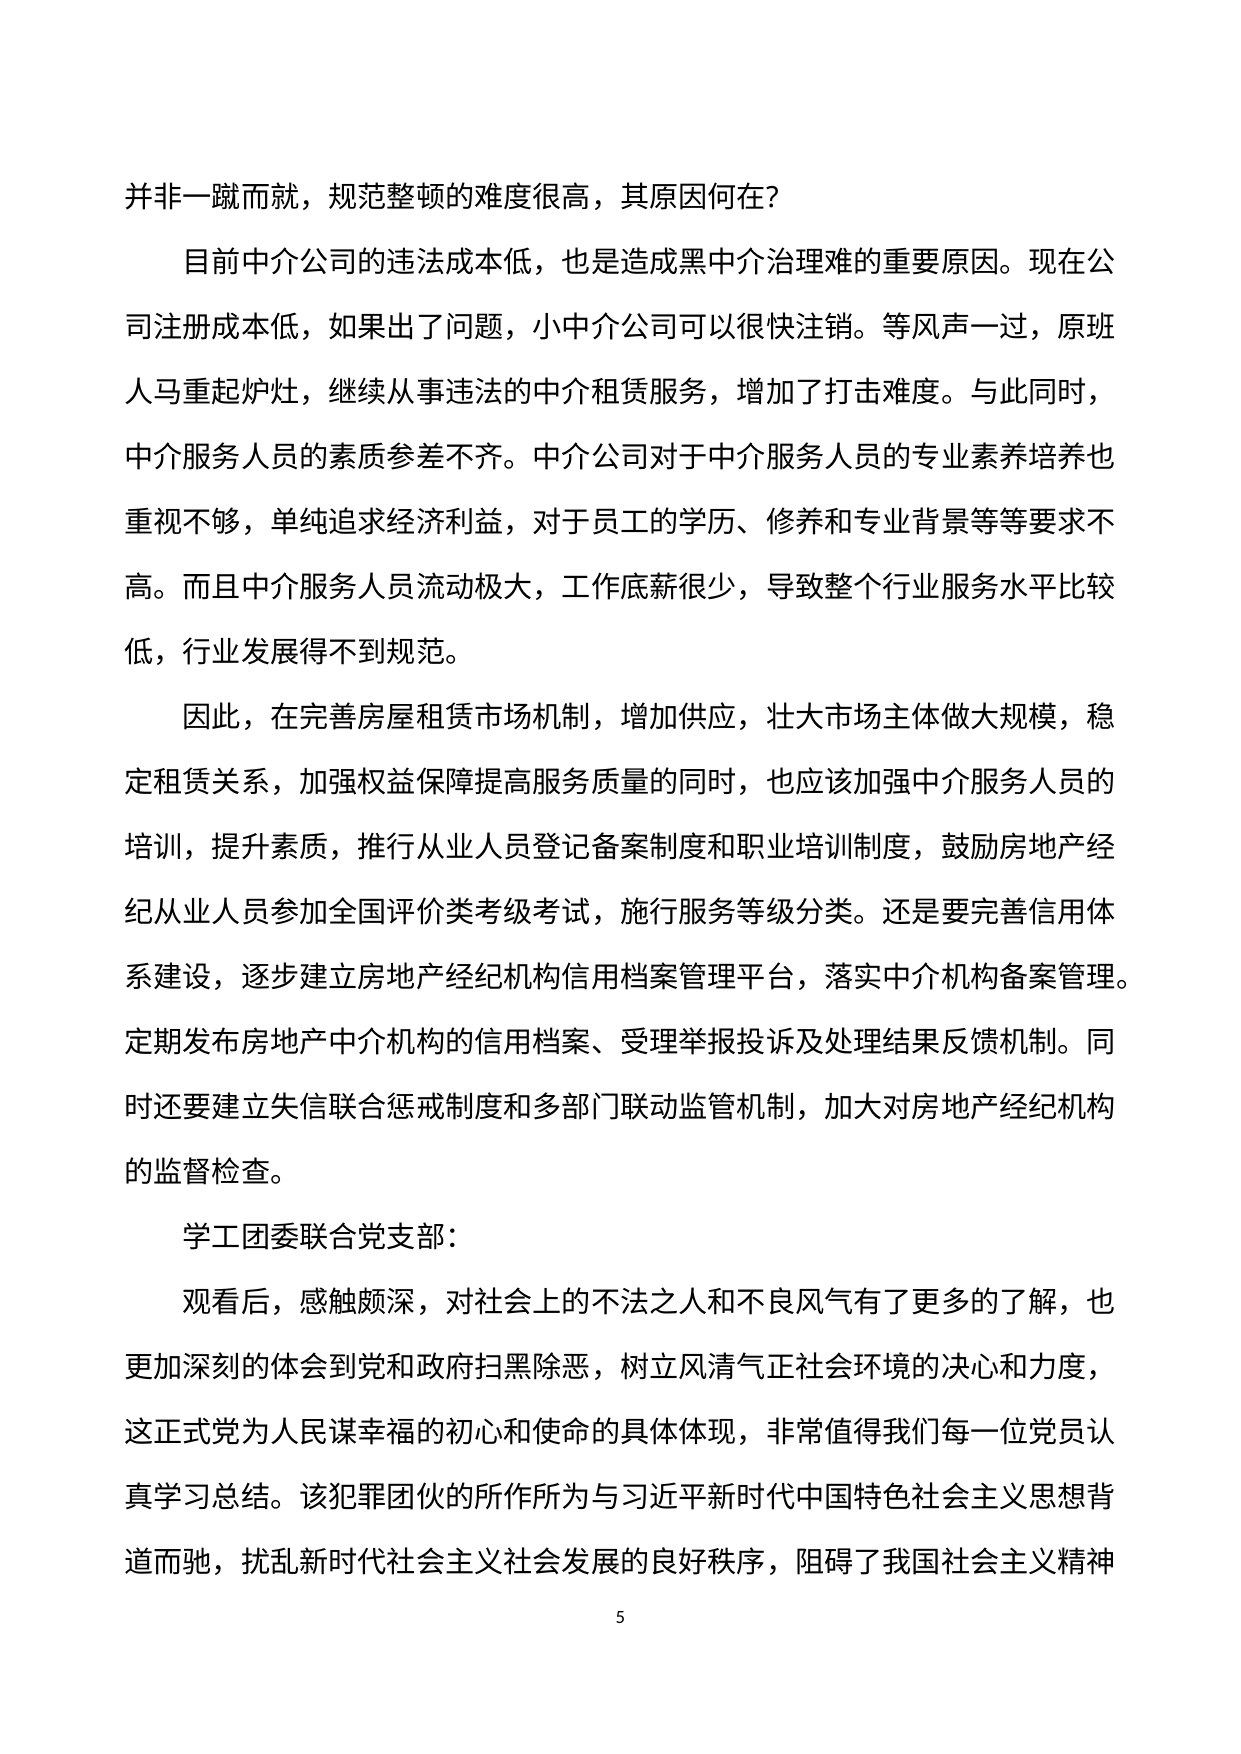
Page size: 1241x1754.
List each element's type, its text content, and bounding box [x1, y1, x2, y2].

text 目前中介公司的违法成本低，也是造成黑中介治理难的重要原因。现在公司注册成本低，如果出了问题，小中介公司可以很快注销。等风声一过，原班人马重起炉灶，继续从事违法的中介租赁服务，增加了打击难度。与此同时，中介服务人员的素质参差不齐。中介公司对于中介服务人员的专业素养培养也重视不够，单纯追求经济利益，对于员工的学历、修养和专业背景等等要求不高。而且中介服务人员流动极大，工作底薪很少，导致整个行业服务水平比较低，行业发展得不到规范。 [124, 227, 1116, 682]
text 学工团委联合党支部： [124, 1202, 1116, 1267]
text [124, 1267, 1116, 1592]
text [124, 162, 1116, 227]
text 因此，在完善房屋租赁市场机制，增加供应，壮大市场主体做大规模，稳定租赁关系，加强权益保障提高服务质量的同时，也应该加强中介服务人员的培训，提升素质，推行从业人员登记备案制度和职业培训制度，鼓励房地产经纪从业人员参加全国评价类考级考试，施行服务等级分类。还是要完善信用体系建设，逐步建立房地产经纪机构信用档案管理平台，落实中介机构备案管理。定期发布房地产中介机构的信用档案、受理举报投诉及处理结果反馈机制。同时还要建立失信联合惩戒制度和多部门联动监管机制，加大对房地产经纪机构的监督检查。 [124, 682, 1116, 1202]
